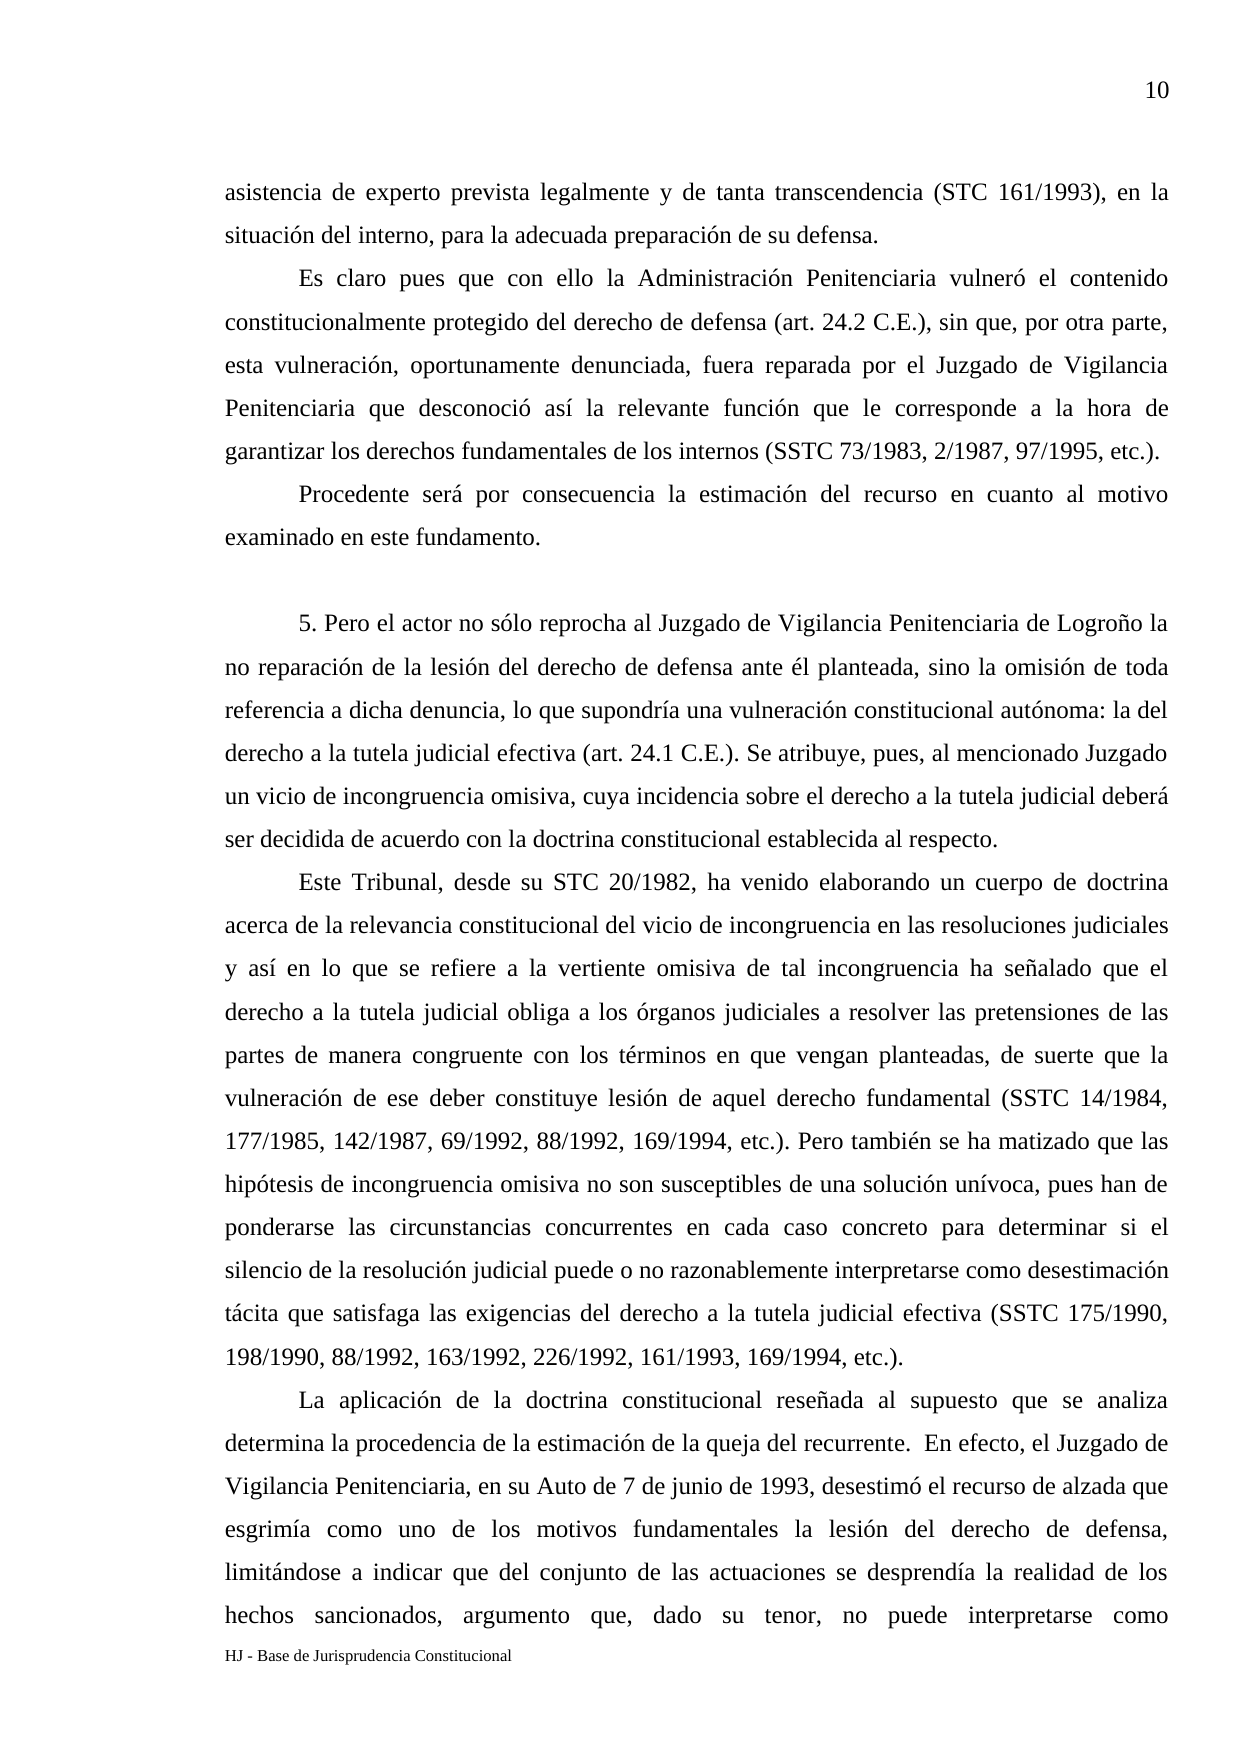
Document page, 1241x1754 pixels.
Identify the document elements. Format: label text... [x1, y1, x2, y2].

text Es claro pues que con ello la Administración Penitenciaria vulneró el contenido constitucionalmente protegido del derecho de defensa (art. 24.2 C.E.), sin que, por otra parte, esta vulneración, oportunamente denunciada, fuera reparada por el Juzgado de Vigilancia Penitenciaria que desconoció así la relevante función que le corresponde a la hora de garantizar los derechos fundamentales de los internos (SSTC 73/1983, 2/1987, 97/1995, etc.). [224, 263, 1169, 465]
text 5. Pero el actor no sólo reprocha al Juzgado de Vigilancia Penitenciaria de Logroño la no reparación de la lesión del derecho de defensa ante él planteada, sino la omisión de toda referencia a dicha denuncia, lo que supondría una vulneración constitucional autónoma: la del derecho a la tutela judicial efectiva (art. 24.1 C.E.). Se atribuye, pues, al mencionado Juzgado un vicio de incongruencia omisiva, cuya incidencia sobre el derecho a la tutela judicial deberá ser decidida de acuerdo con la doctrina constitucional establecida al respecto. [224, 608, 1169, 853]
text Este Tribunal, desde su STC 20/1982, ha venido elaborando un cuerpo de doctrina acerca de la relevancia constitucional del vicio de incongruencia en las resoluciones judiciales y así en lo que se refiere a la vertiente omisiva de tal incongruencia ha señalado que el derecho a la tutela judicial obliga a los órganos judiciales a resolver las pretensiones de las partes de manera congruente con los términos en que vengan planteadas, de suerte que la vulneración de ese deber constituye lesión de aquel derecho fundamental (SSTC 14/1984, 177/1985, 142/1987, 69/1992, 88/1992, 169/1994, etc.). Pero también se ha matizado que las hipótesis de incongruencia omisiva no son susceptibles de una solución unívoca, pues han de ponderarse las circunstancias concurrentes en cada caso concreto para determinar si el silencio de la resolución judicial puede o no razonablemente interpretarse como desestimación tácita que satisfaga las exigencias del derecho a la tutela judicial efectiva (SSTC 175/1990, 198/1990, 88/1992, 163/1992, 226/1992, 161/1993, 169/1994, etc.). [224, 867, 1169, 1370]
text Procedente será por consecuencia la estimación del recurso en cuanto al motivo examinado en este fundamento. [224, 479, 1169, 551]
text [224, 1385, 1169, 1629]
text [224, 177, 1169, 249]
